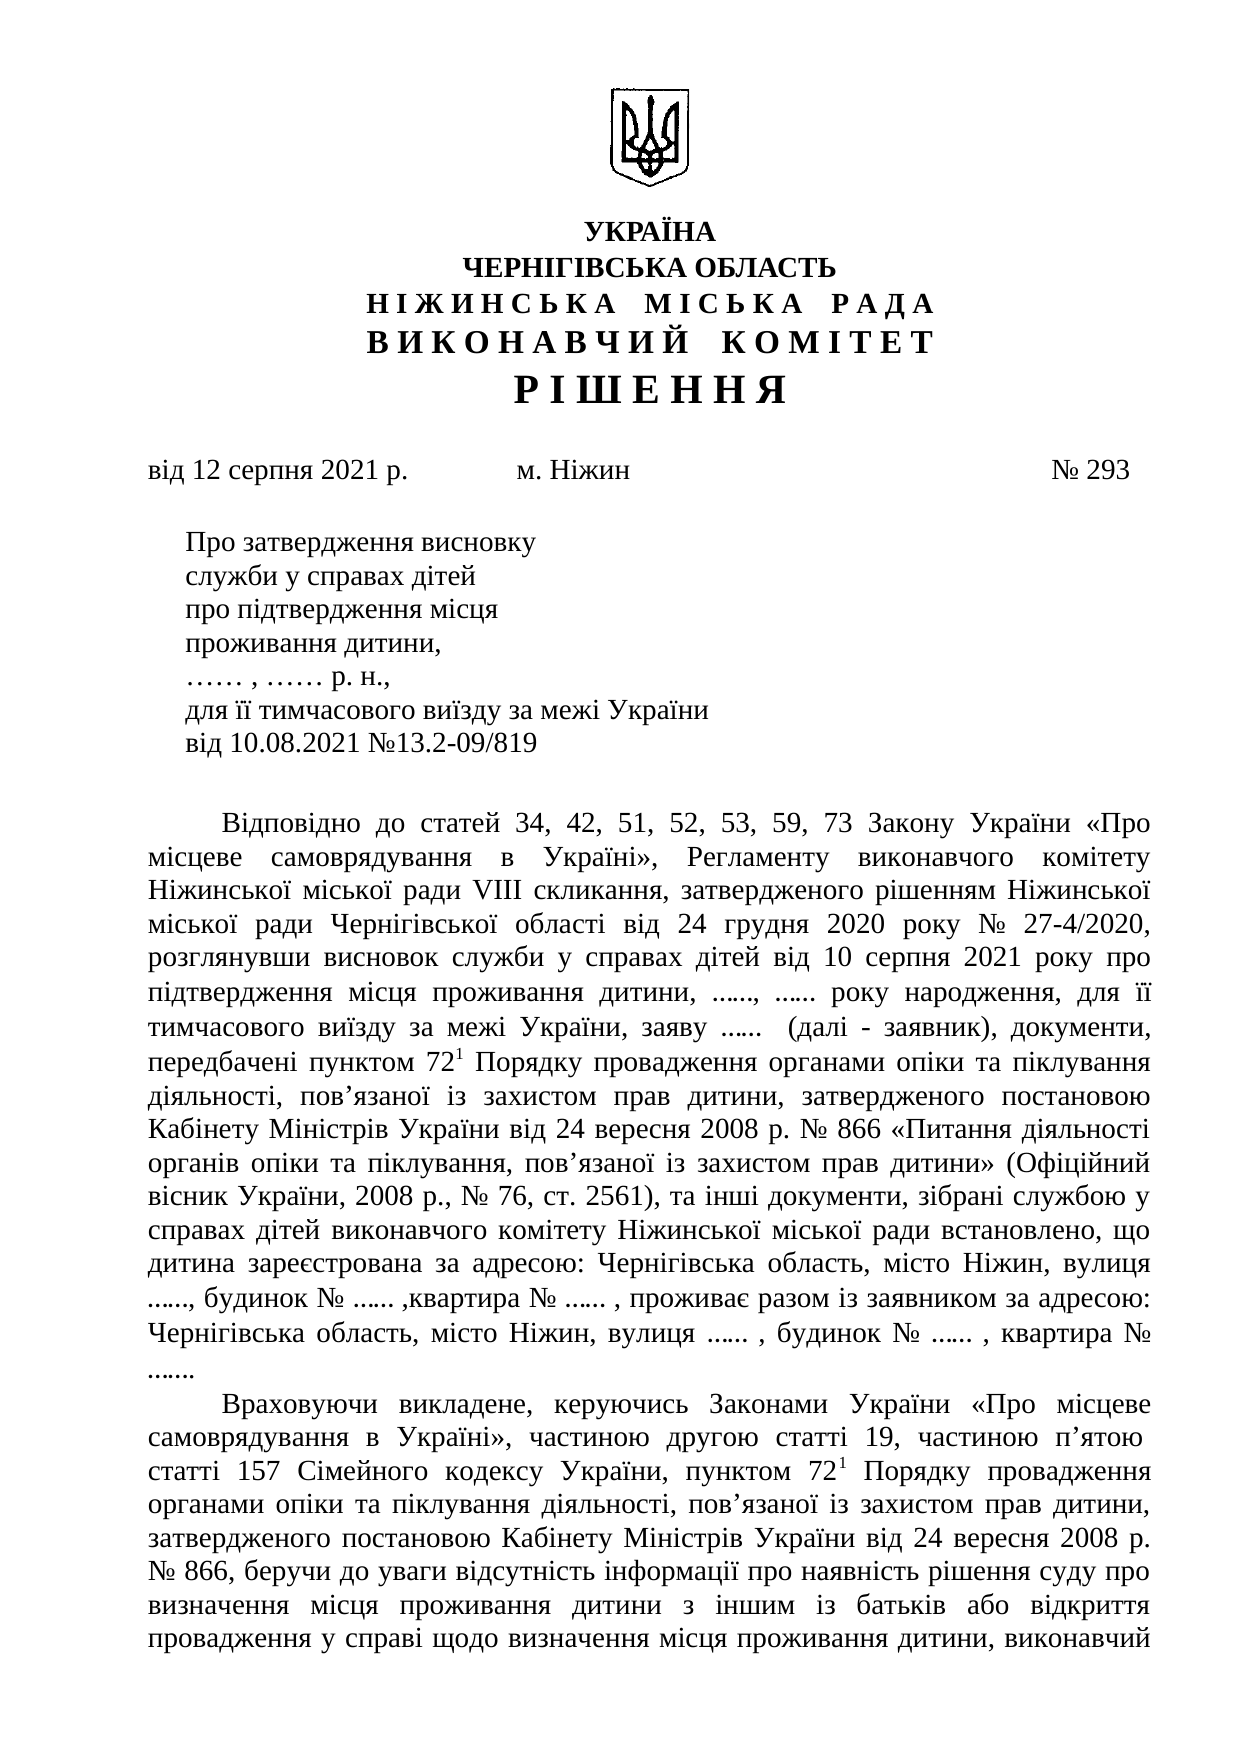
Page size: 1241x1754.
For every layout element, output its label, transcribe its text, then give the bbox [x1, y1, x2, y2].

text Р І Ш Е Н Н Я [148, 364, 1152, 412]
text про підтвердження місця проживання дитини, [185, 591, 1152, 658]
picture [610, 88, 690, 187]
text ЧЕРНІГІВСЬКА ОБЛАСТЬ [148, 251, 1152, 284]
text Про затвердження висновку [185, 524, 1152, 558]
text від 12 серпня 2021 р. м. Ніжин № 293 [148, 452, 1152, 486]
text Н І Ж И Н С Ь К А М І С Ь К А Р А Д А [148, 287, 1152, 320]
text Відповідно до статей 34, 42, 51, 52, 53, 59, 73 Закону України «Про місцеве самоврядування в Україні», Регламенту виконавчого комітету Ніжинської міської ради VIII скликання, затвердженого рішенням Ніжинської міської ради Чернігівської області від 24 грудня 2020 року № 27-4/2020, розглянувши висновок служби у справах дітей від 10 серпня 2021 року про підтвердження місця проживання дитини, ……, …… року народження, для її тимчасового виїзду за межі України, заяву …… (далі - заявник), документи, передбачені пунктом 721 Порядку провадження органами опіки та піклування діяльності, пов’язаної із захистом прав дитини, затвердженого постановою Кабінету Міністрів України від 24 вересня 2008 р. № 866 «Питання діяльності органів опіки та піклування, пов’язаної із захистом прав дитини» (Офіційний вісник України, 2008 р., № 76, ст. 2561), та інші документи, зібрані службою у справах дітей виконавчого комітету Ніжинської міської ради встановлено, що дитина зареєстрована за адресою: Чернігівська область, місто Ніжин, вулиця ……, будинок № …… ,квартира № …… , проживає разом із заявником за адресою: Чернігівська область, місто Ніжин, вулиця …… , будинок № …… , квартира № ……. [148, 805, 1152, 1386]
text УКРАЇНА [148, 214, 1152, 248]
text від 10.08.2021 №13.2-09/819 [185, 726, 1152, 759]
text служби у справах дітей [185, 558, 1152, 591]
text для її тимчасового виїзду за межі України [185, 692, 1152, 726]
text …… , …… р. н., [185, 658, 1152, 692]
text В И К О Н А В Ч И Й К О М І Т Е Т [148, 323, 1152, 361]
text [148, 1386, 1152, 1654]
